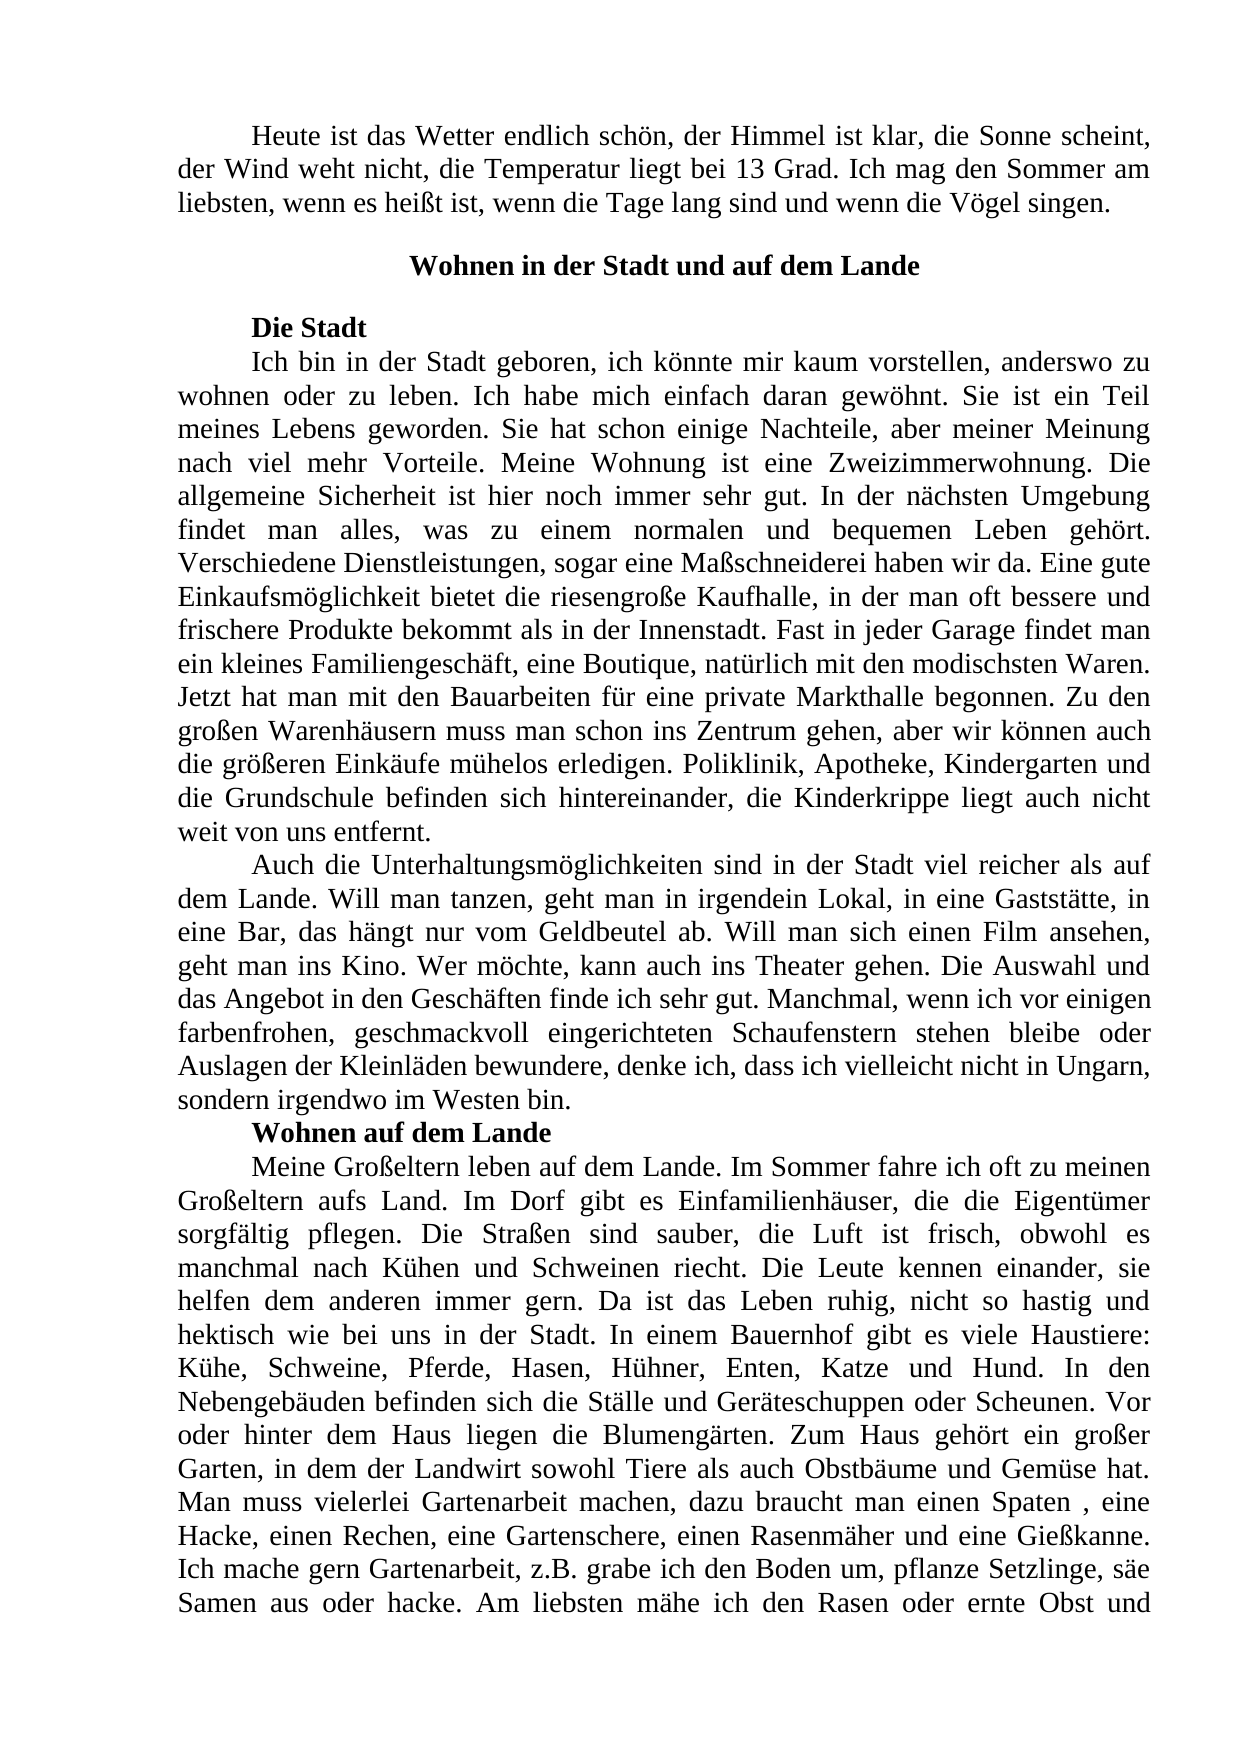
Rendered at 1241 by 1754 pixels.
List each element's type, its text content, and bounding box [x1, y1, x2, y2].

text Auch die Unterhaltungsmöglichkeiten sind in der Stadt viel reicher als auf dem Lande. Will man tanzen, geht man in irgendein Lokal, in eine Gaststätte, in eine Bar, das hängt nur vom Geldbeutel ab. Will man sich einen Film ansehen, geht man ins Kino. Wer möchte, kann auch ins Theater gehen. Die Auswahl und das Angebot in den Geschäften finde ich sehr gut. Manchmal, wenn ich vor einigen farbenfrohen, geschmackvoll eingerichteten Schaufenstern stehen bleibe oder Auslagen der Kleinläden bewundere, denke ich, dass ich vielleicht nicht in Ungarn, sondern irgendwo im Westen bin. [177, 847, 1152, 1116]
text Die Stadt [177, 311, 1152, 344]
text Ich bin in der Stadt geboren, ich könnte mir kaum vorstellen, anderswo zu wohnen oder zu leben. Ich habe mich einfach daran gewöhnt. Sie ist ein Teil meines Lebens geworden. Sie hat schon einige Nachteile, aber meiner Meinung nach viel mehr Vorteile. Meine Wohnung ist eine Zweizimmerwohnung. Die allgemeine Sicherheit ist hier noch immer sehr gut. In der nächsten Umgebung findet man alles, was zu einem normalen und bequemen Leben gehört. Verschiedene Dienstleistungen, sogar eine Maßschneiderei haben wir da. Eine gute Einkaufsmöglichkeit bietet die riesengroße Kaufhalle, in der man oft bessere und frischere Produkte bekommt als in der Innenstadt. Fast in jeder Garage findet man ein kleines Familiengeschäft, eine Boutique, natürlich mit den modischsten Waren. Jetzt hat man mit den Bauarbeiten für eine private Markthalle begonnen. Zu den großen Warenhäusern muss man schon ins Zentrum gehen, aber wir können auch die größeren Einkäufe mühelos erledigen. Poliklinik, Apotheke, Kindergarten und die Grundschule befinden sich hintereinander, die Kinderkrippe liegt auch nicht weit von uns entfernt. [177, 344, 1152, 847]
text Heute ist das Wetter endlich schön, der Himmel ist klar, die Sonne scheint, der Wind weht nicht, die Temperatur liegt bei 13 Grad. Ich mag den Sommer am liebsten, wenn es heißt ist, wenn die Tage lang sind und wenn die Vögel singen. [177, 118, 1152, 219]
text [177, 1149, 1152, 1619]
text Wohnen auf dem Lande [177, 1116, 1152, 1149]
text Wohnen in der Stadt und auf dem Lande [177, 248, 1152, 281]
